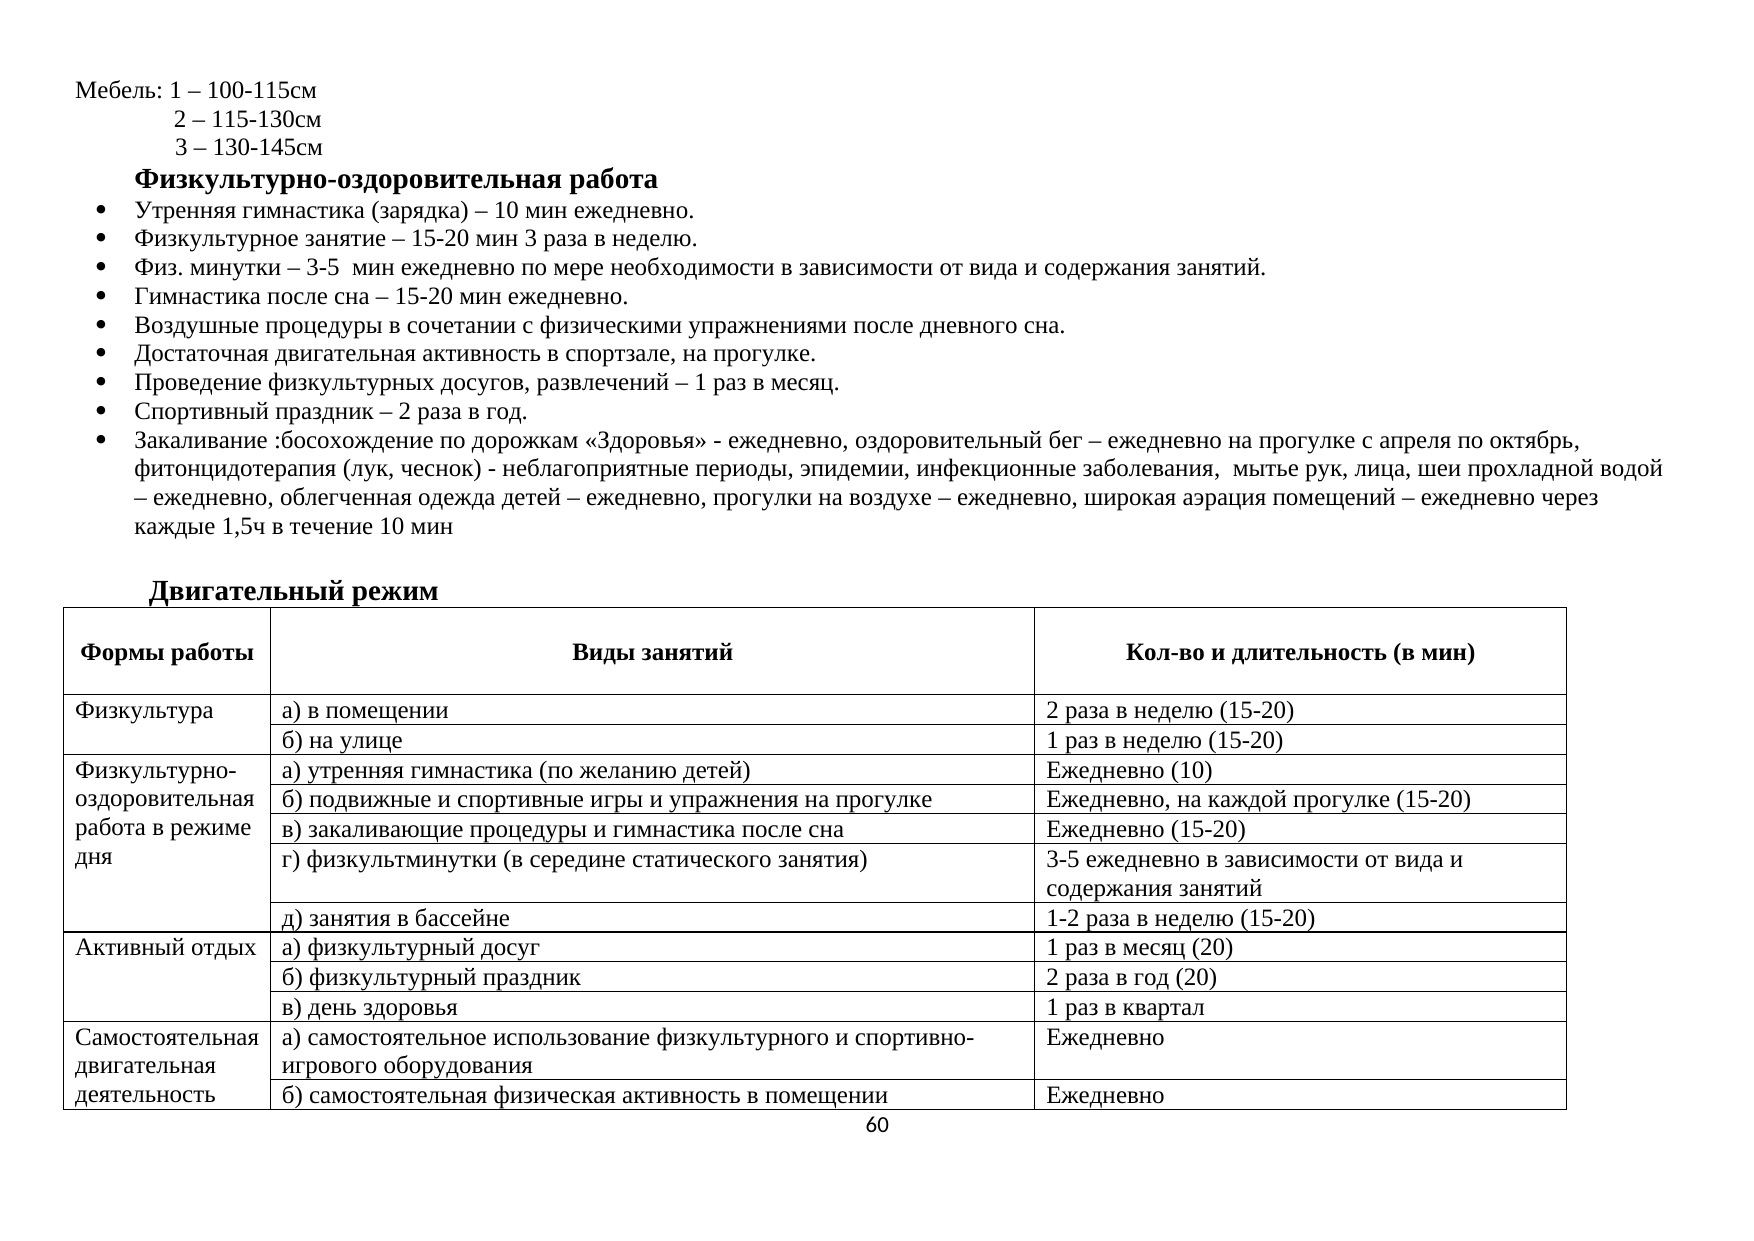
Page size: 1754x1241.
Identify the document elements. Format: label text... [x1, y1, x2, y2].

table_cell Ежедневно (15-20) [1035, 814, 1566, 843]
list Проведение физкультурных досугов, развлечений – 1 раз в месяц. [97, 367, 1679, 396]
table_cell а) утренняя гимнастика (по желанию детей) [271, 755, 1034, 783]
text 3 – 130-145см [75, 132, 1679, 161]
list Воздушные процедуры в сочетании с физическими упражнениями после дневного сна. [97, 310, 1679, 338]
table_cell в) день здоровья [271, 992, 1034, 1021]
list Спортивный праздник – 2 раза в год. [97, 396, 1679, 425]
table_cell 1 раз в квартал [1035, 992, 1566, 1021]
table_cell Ежедневно [1035, 1022, 1566, 1079]
table_header Формы работы [64, 608, 270, 694]
table_cell Ежедневно (10) [1035, 755, 1566, 783]
text Физкультурно-оздоровительная работа [134, 161, 1679, 195]
text Мебель: 1 – 100-115см [75, 75, 1679, 104]
table_cell б) физкультурный праздник [271, 962, 1034, 991]
table_cell б) на улице [271, 725, 1034, 754]
table_cell 2 раза в неделю (15-20) [1035, 695, 1566, 724]
table_cell 3-5 ежедневно в зависимости от вида и содержания занятий [1035, 844, 1566, 902]
table_cell 1-2 раза в неделю (15-20) [1035, 903, 1566, 931]
table_cell Ежедневно [1035, 1080, 1566, 1109]
table_cell а) физкультурный досуг [271, 933, 1034, 961]
table_cell Физкультура [64, 695, 270, 754]
list Гимнастика после сна – 15-20 мин ежедневно. [97, 281, 1679, 310]
list Физ. минутки – 3-5 мин ежедневно по мере необходимости в зависимости от вида и содержания занятий. [97, 252, 1679, 281]
list Утренняя гимнастика (зарядка) – 10 мин ежедневно. [97, 195, 1679, 223]
list Достаточная двигательная активность в спортзале, на прогулке. [97, 338, 1679, 367]
table_cell Самостоятельная двигательная деятельность [64, 1022, 270, 1109]
table_cell д) занятия в бассейне [271, 903, 1034, 931]
text Двигательный режим [75, 573, 1679, 607]
table_cell 2 раза в год (20) [1035, 962, 1566, 991]
table_cell Физкультурно-оздоровительная работа в режиме дня [64, 755, 270, 931]
table_cell Ежедневно, на каждой прогулке (15-20) [1035, 785, 1566, 813]
table_cell г) физкультминутки (в середине статического занятия) [271, 844, 1034, 902]
list Физкультурное занятие – 15-20 мин 3 раза в неделю. [97, 223, 1679, 252]
table_cell а) в помещении [271, 695, 1034, 724]
list Закаливание :босохождение по дорожкам «Здоровья» - ежедневно, оздоровительный бег – ежедневно на прогулке с апреля по октябрь, фитонцидотерапия (лук, чеснок) - неблагоприятные периоды, эпидемии, инфекционные заболевания, мытье рук, лица, шеи прохладной водой – ежедневно, облегченная одежда детей – ежедневно, прогулки на воздухе – ежедневно, широкая аэрация помещений – ежедневно через каждые 1,5ч в течение 10 мин [97, 425, 1679, 540]
table_cell 1 раз в неделю (15-20) [1035, 725, 1566, 754]
table_cell 1 раз в месяц (20) [1035, 933, 1566, 961]
table_header Виды занятий [271, 608, 1034, 694]
table_cell в) закаливающие процедуры и гимнастика после сна [271, 814, 1034, 843]
table_cell б) подвижные и спортивные игры и упражнения на прогулке [271, 785, 1034, 813]
table_cell Активный отдых [64, 933, 270, 1021]
table_cell б) самостоятельная физическая активность в помещении [271, 1080, 1034, 1109]
table_header Кол-во и длительность (в мин) [1035, 608, 1566, 694]
table_cell а) самостоятельное использование физкультурного и спортивно-игрового оборудования [271, 1022, 1034, 1079]
text 2 – 115-130см [75, 104, 1679, 132]
